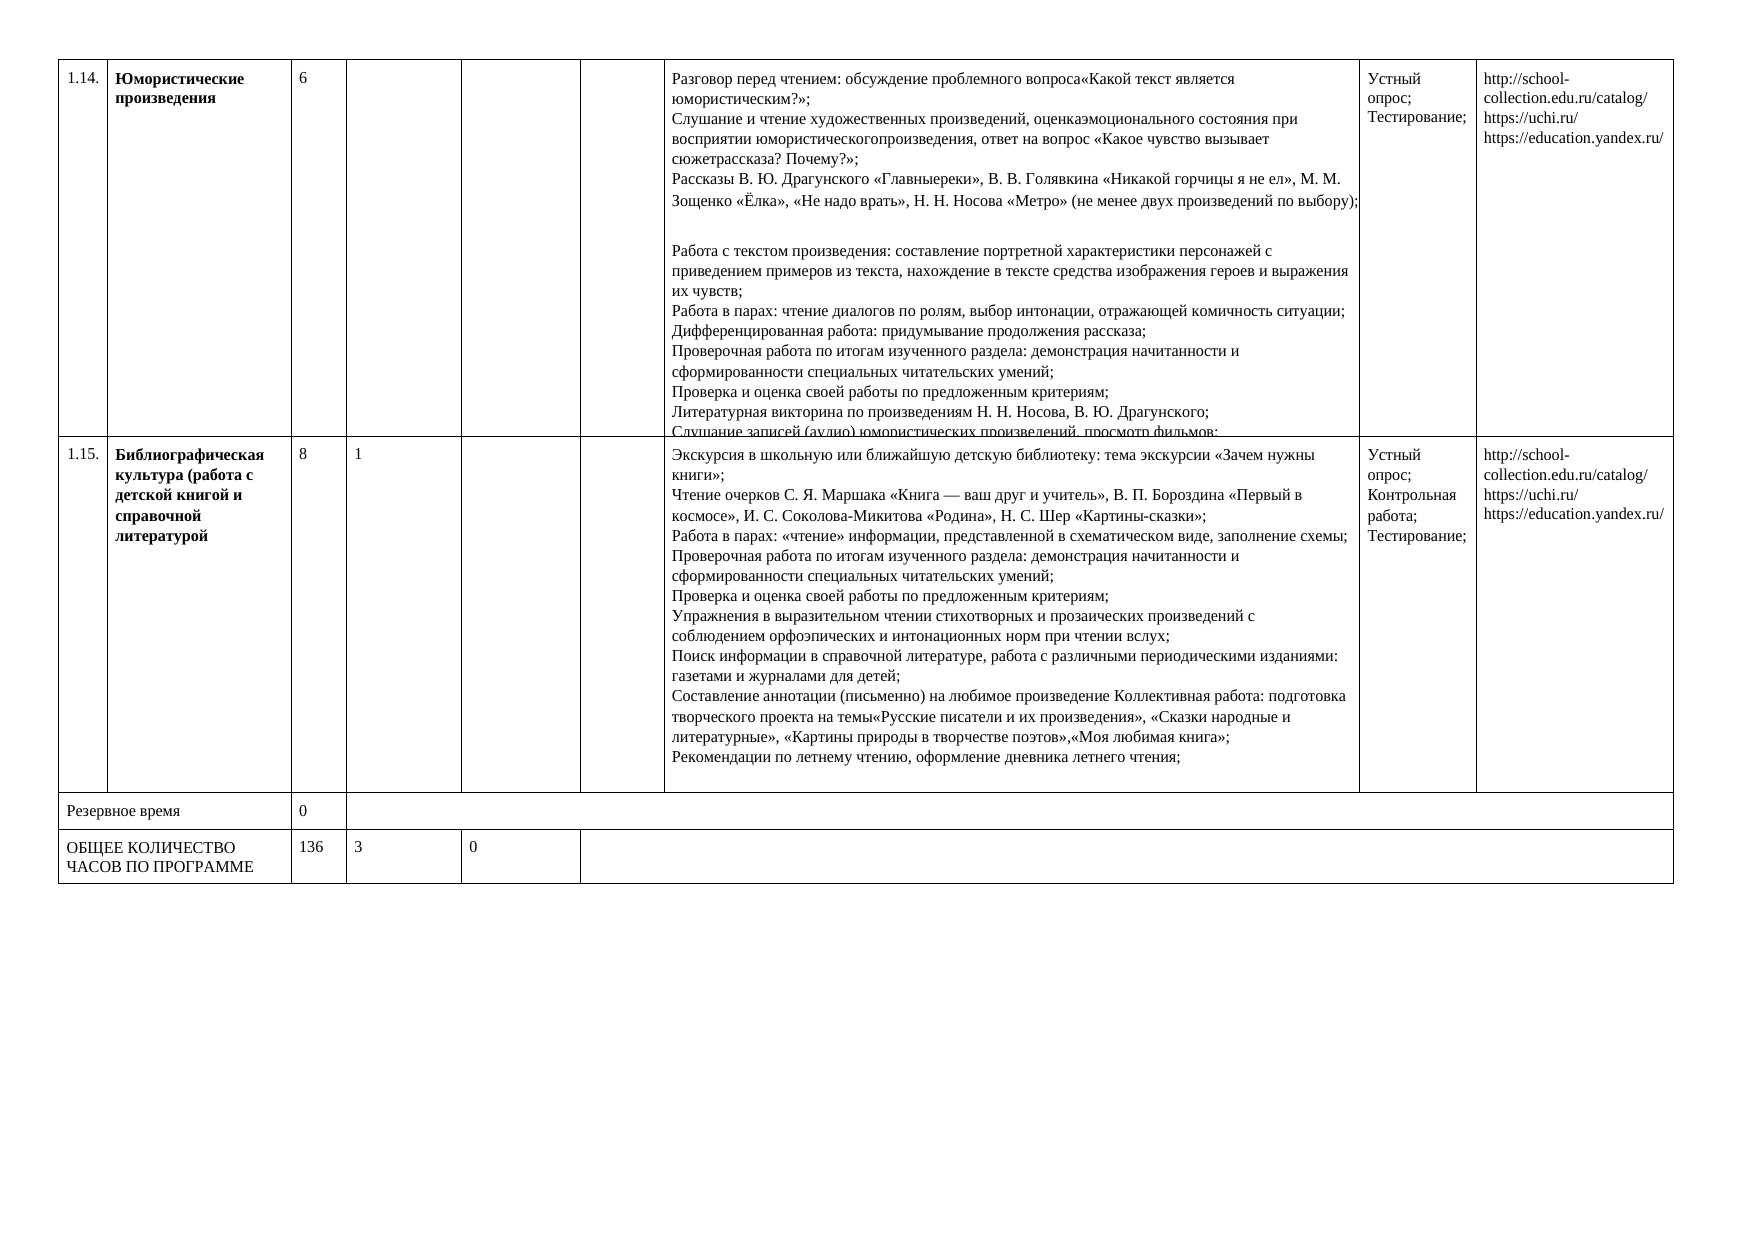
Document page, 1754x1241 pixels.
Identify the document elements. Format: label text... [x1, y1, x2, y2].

table_cell 0 [292, 793, 346, 828]
table_cell [581, 830, 1673, 883]
table_cell 1 [347, 437, 461, 792]
table_cell http://school- collection.edu.ru/catalog/ https://uchi.ru/ https://education.yandex.ru/ [1477, 437, 1673, 792]
table_header 1.14. [59, 60, 107, 436]
table_cell ОБЩЕЕ КОЛИЧЕСТВО ЧАСОВ ПО ПРОГРАММЕ [59, 830, 291, 883]
table_cell Библиографическая культура (работа с детской книгой и справочной литературой [108, 437, 291, 792]
table_cell [581, 437, 664, 792]
table_header http://school- collection.edu.ru/catalog/ https://uchi.ru/ https://education.yandex.ru/ [1477, 60, 1673, 436]
table_cell 0 [462, 830, 580, 883]
table_cell [462, 437, 580, 792]
table_cell [347, 793, 1673, 828]
table_cell 3 [347, 830, 461, 883]
table_cell 136 [292, 830, 346, 883]
table_cell Экскурсия в школьную или ближайшую детскую библиотеку: тема экскурсии «Зачем нужны книги»; Чтение очерков С. Я. Маршака «Книга — ваш друг и учитель», В. П. Бороздина «Первый в космосе», И. С. Соколова-Микитова «Родина», Н. С. Шер «Картины-сказки»; Работа в парах: «чтение» информации, представленной в схематическом виде, заполнение схемы; Проверочная работа по итогам изученного раздела: демонстрация начитанности и сформированности специальных читательских умений; Проверка и оценка своей работы по предложенным критериям; Упражнения в выразительном чтении стихотворных и прозаических произведений с соблюдением орфоэпических и интонационных норм при чтении вслух; Поиск информации в справочной литературе, работа с различными периодическими изданиями: газетами и журналами для детей; Составление аннотации (письменно) на любимое произведение Коллективная работа: подготовка творческого проекта на темы«Русские писатели и их произведения», «Сказки народные и литературные», «Картины природы в творчестве поэтов»,«Моя любимая книга»; Рекомендации по летнему чтению, оформление дневника летнего чтения; [665, 437, 1359, 792]
table_cell 8 [292, 437, 346, 792]
table_cell Устный опрос; Контрольная работа; Тестирование; [1360, 437, 1476, 792]
table_header [347, 60, 461, 436]
table_cell Резервное время [59, 793, 291, 828]
table_cell 1.15. [59, 437, 107, 792]
table_header Юмористические произведения [108, 60, 291, 436]
table_header Устный опрос; Тестирование; [1360, 60, 1476, 436]
table_header [462, 60, 580, 436]
table_header Разговор перед чтением: обсуждение проблемного вопроса«Какой текст является юмористическим?»; Слушание и чтение художественных произведений, оценкаэмоционального состояния при восприятии юмористическогопроизведения, ответ на вопрос «Какое чувство вызывает сюжетрассказа? Почему?»; Рассказы В. Ю. Драгунского «Главныереки», В. В. Голявкина «Никакой горчицы я не ел», М. М. Зощенко «Ёлка», «Не надо врать», Н. Н. Носова «Метро» (не менее двух произведений по выбору); Работа с текстом произведения: составление портретной характеристики персонажей с приведением примеров из текста, нахождение в тексте средства изображения героев и выражения их чувств; Работа в парах: чтение диалогов по ролям, выбор интонации, отражающей комичность ситуации; Дифференцированная работа: придумывание продолжения рассказа; Проверочная работа по итогам изученного раздела: демонстрация начитанности и сформированности специальных читательских умений; Проверка и оценка своей работы по предложенным критериям; Литературная викторина по произведениям Н. Н. Носова, В. Ю. Драгунского; Слушание записей (аудио) юмористических произведений, просмотр фильмов; [665, 60, 1359, 436]
table_header [581, 60, 664, 436]
table_header 6 [292, 60, 346, 436]
